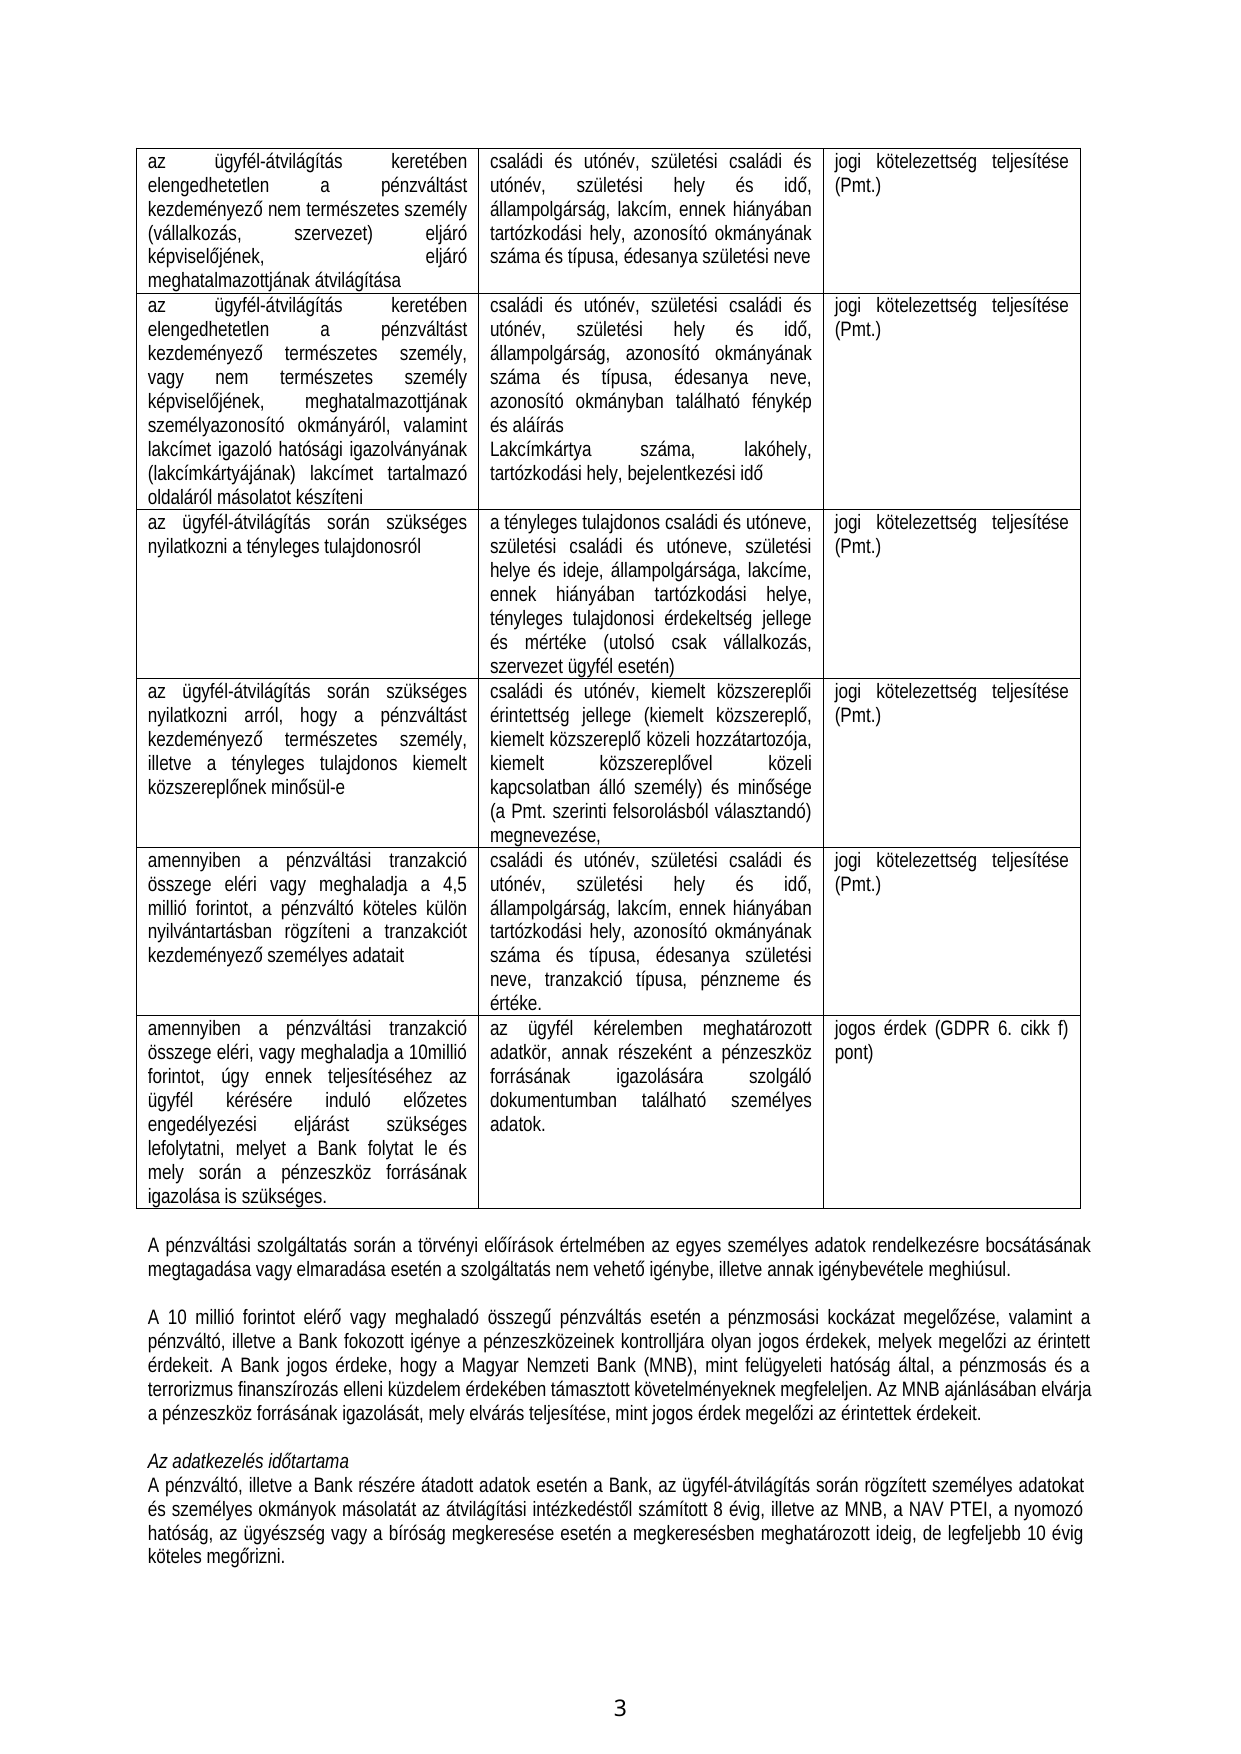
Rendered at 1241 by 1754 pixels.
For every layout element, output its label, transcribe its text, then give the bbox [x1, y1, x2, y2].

table_cell családi és utónév, születési családi és utónév, születési hely és idő, állampolgárság, azonosító okmányának száma és típusa, édesanya neve, azonosító okmányban található fénykép és aláírás Lakcímkártya száma, lakóhely, tartózkodási hely, bejelentkezési idő [479, 294, 823, 509]
table_cell amennyiben a pénzváltási tranzakció összege eléri, vagy meghaladja a 10millió forintot, úgy ennek teljesítéséhez az ügyfél kérésére induló előzetes engedélyezési eljárást szükséges lefolytatni, melyet a Bank folytat le és mely során a pénzeszköz forrásának igazolása is szükséges. [137, 1016, 478, 1208]
table_cell a tényleges tulajdonos családi és utóneve, születési családi és utóneve, születési helye és ideje, állampolgársága, lakcíme, ennek hiányában tartózkodási helye, tényleges tulajdonosi érdekeltség jellege és mértéke (utolsó csak vállalkozás, szervezet ügyfél esetén) [479, 510, 823, 678]
table_cell jogi kötelezettség teljesítése (Pmt.) [824, 679, 1080, 847]
table_cell családi és utónév, születési családi és utónév, születési hely és idő, állampolgárság, lakcím, ennek hiányában tartózkodási hely, azonosító okmányának száma és típusa, édesanya születési neve, tranzakció típusa, pénzneme és értéke. [479, 848, 823, 1015]
table_cell amennyiben a pénzváltási tranzakció összege eléri vagy meghaladja a 4,5 millió forintot, a pénzváltó köteles külön nyilvántartásban rögzíteni a tranzakciót kezdeményező személyes adatait [137, 848, 478, 1015]
text A pénzváltási szolgáltatás során a törvényi előírások értelmében az egyes személyes adatok rendelkezésre bocsátásának megtagadása vagy elmaradása esetén a szolgáltatás nem vehető igénybe, illetve annak igénybevétele meghiúsul. [148, 1233, 1093, 1281]
table_cell jogos érdek (GDPR 6. cikk f) pont) [824, 1016, 1080, 1208]
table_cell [824, 149, 1080, 292]
table_cell az ügyfél-átvilágítás során szükséges nyilatkozni a tényleges tulajdonosról [137, 510, 478, 678]
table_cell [479, 149, 823, 292]
text Az adatkezelés időtartama [148, 1449, 1093, 1473]
table_cell jogi kötelezettség teljesítése (Pmt.) [824, 848, 1080, 1015]
table_cell családi és utónév, kiemelt közszereplői érintettség jellege (kiemelt közszereplő, kiemelt közszereplő közeli hozzátartozója, kiemelt közszereplővel közeli kapcsolatban álló személy) és minősége (a Pmt. szerinti felsorolásból választandó) megnevezése, [479, 679, 823, 847]
table_cell jogi kötelezettség teljesítése (Pmt.) [824, 294, 1080, 509]
table_cell az ügyfél-átvilágítás keretében elengedhetetlen a pénzváltást kezdeményező nem természetes személy (vállalkozás, szervezet) eljáró képviselőjének, eljáró meghatalmazottjának átvilágítása [137, 149, 478, 292]
text A pénzváltó, illetve a Bank részére átadott adatok esetén a Bank, az ügyfél-átvilágítás során rögzített személyes adatokat és személyes okmányok másolatát az átvilágítási intézkedéstől számított 8 évig, illetve az MNB, a NAV PTEI, a nyomozó hatóság, az ügyészség vagy a bíróság megkeresése esetén a megkeresésben meghatározott ideig, de legfeljebb 10 évig köteles megőrizni. [148, 1473, 1085, 1568]
table_cell az ügyfél-átvilágítás keretében elengedhetetlen a pénzváltást kezdeményező természetes személy, vagy nem természetes személy képviselőjének, meghatalmazottjának személyazonosító okmányáról, valamint lakcímet igazoló hatósági igazolványának (lakcímkártyájának) lakcímet tartalmazó oldaláról másolatot készíteni [137, 294, 478, 509]
table_cell jogi kötelezettség teljesítése (Pmt.) [824, 510, 1080, 678]
text A 10 millió forintot elérő vagy meghaladó összegű pénzváltás esetén a pénzmosási kockázat megelőzése, valamint a pénzváltó, illetve a Bank fokozott igénye a pénzeszközeinek kontrolljára olyan jogos érdekek, melyek megelőzi az érintett érdekeit. A Bank jogos érdeke, hogy a Magyar Nemzeti Bank (MNB), mint felügyeleti hatóság által, a pénzmosás és a terrorizmus finanszírozás elleni küzdelem érdekében támasztott követelményeknek megfeleljen. Az MNB ajánlásában elvárja a pénzeszköz forrásának igazolását, mely elvárás teljesítése, mint jogos érdek megelőzi az érintettek érdekeit. [148, 1305, 1093, 1425]
table_cell az ügyfél-átvilágítás során szükséges nyilatkozni arról, hogy a pénzváltást kezdeményező természetes személy, illetve a tényleges tulajdonos kiemelt közszereplőnek minősül-e [137, 679, 478, 847]
table_cell az ügyfél kérelemben meghatározott adatkör, annak részeként a pénzeszköz forrásának igazolására szolgáló dokumentumban található személyes adatok. [479, 1016, 823, 1208]
